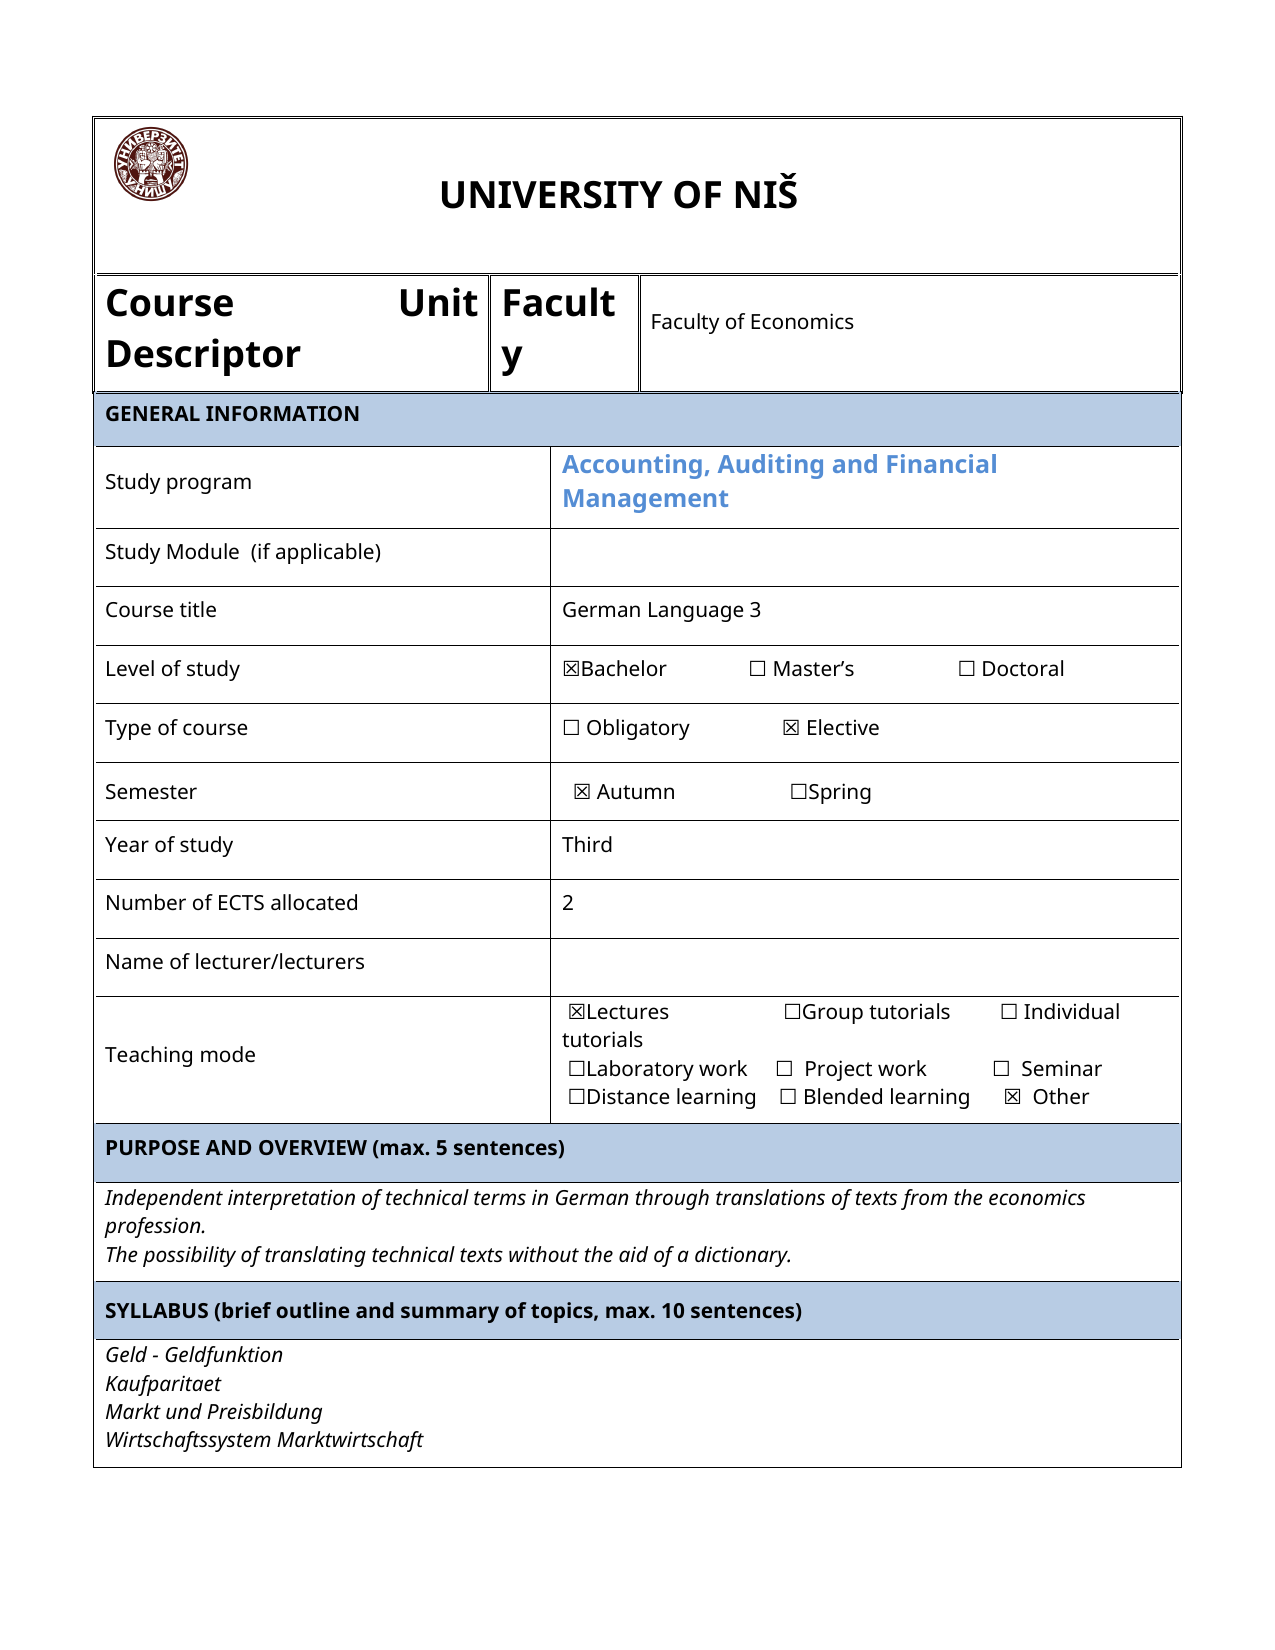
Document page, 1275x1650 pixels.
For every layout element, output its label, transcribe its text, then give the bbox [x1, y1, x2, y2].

table_cell Semester [94, 762, 550, 820]
table_cell German Language 3 [551, 586, 1181, 645]
table_cell 2 [551, 879, 1181, 937]
table_cell Independent interpretation of technical terms in German through translations of texts from the economics profession. The possibility of translating technical texts without the aid of a dictionary. [94, 1182, 1181, 1281]
table_cell Geld - Geldfunktion Kaufparitaet Markt und Preisbildung Wirtschaftssystem Marktwirtschaft [94, 1339, 1181, 1467]
table_cell Third [551, 820, 1181, 879]
table_cell Name of lecturer/lecturers [94, 938, 550, 996]
table_cell Bachelor Master’s Doctoral [551, 645, 1181, 703]
table_cell Faculty [491, 276, 638, 391]
table_cell [551, 938, 1181, 996]
table_cell Level of study [94, 645, 550, 703]
table_cell SYLLABUS (brief outline and summary of topics, max. 10 sentences) [94, 1281, 1181, 1339]
table_cell Autumn Spring [551, 762, 1181, 820]
table_cell GENERAL INFORMATION [94, 391, 1181, 446]
table_cell Course Unit Descriptor [94, 273, 490, 391]
table_cell Teaching mode [94, 996, 550, 1123]
table_cell Lectures Group tutorials Individual tutorials Laboratory work Project work Seminar Distance learning Blended learning Other [551, 996, 1181, 1123]
table_cell PURPOSE AND OVERVIEW (max. 5 sentences) [94, 1123, 1181, 1182]
table_cell Accounting, Auditing and Financial Management [551, 446, 1181, 528]
table_cell Type of course [94, 703, 550, 762]
table_header UNIVERSITY OF NIŠ [95, 119, 1180, 273]
table_cell Obligatory Elective [551, 703, 1181, 762]
table_cell Course title [94, 586, 550, 645]
table_cell Study Module (if applicable) [94, 528, 550, 586]
table_cell Faculty of Economics [639, 273, 1181, 391]
table_cell Number of ECTS allocated [94, 879, 550, 937]
table_cell [551, 528, 1181, 586]
table_cell Study program [94, 446, 550, 528]
table_cell Year of study [94, 820, 550, 879]
